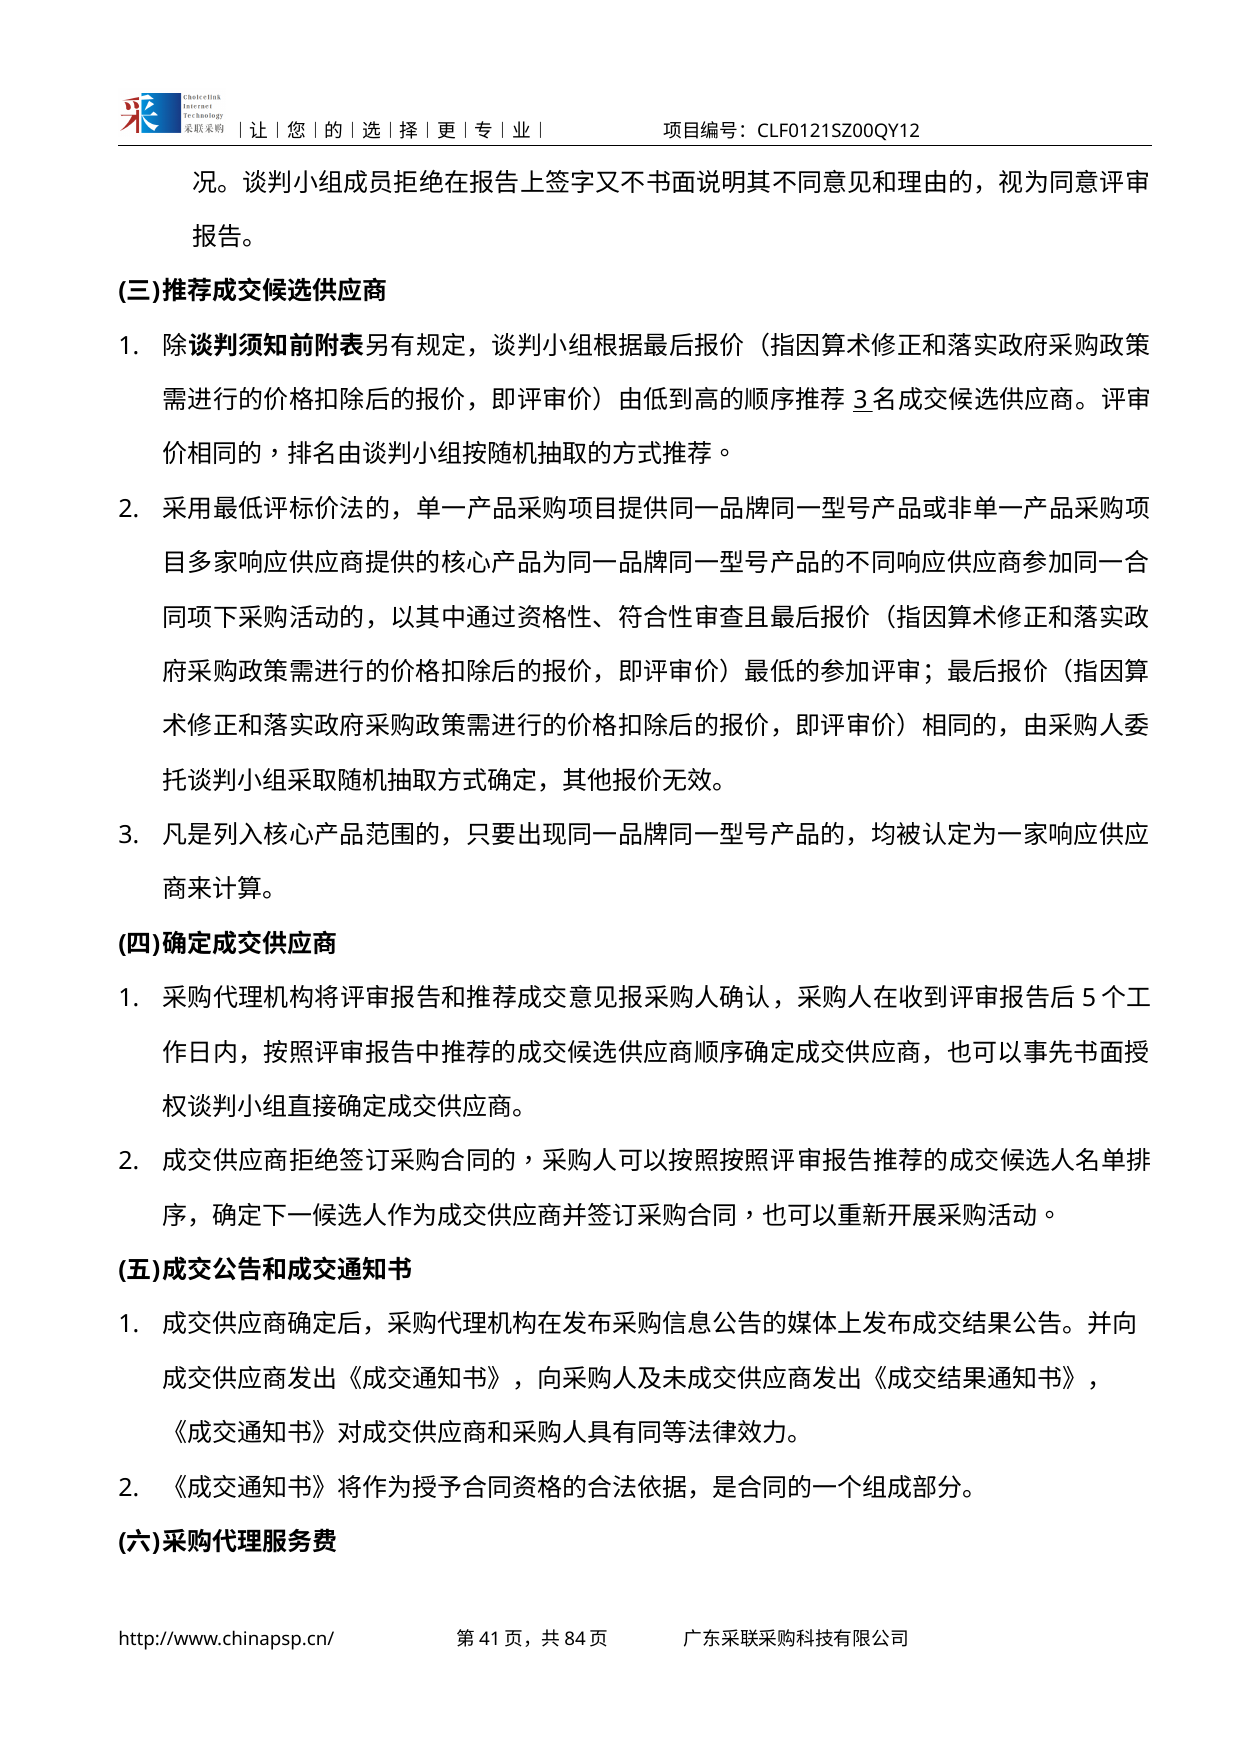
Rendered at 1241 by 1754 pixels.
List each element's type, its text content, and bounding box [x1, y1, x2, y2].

list 推荐成交候选供应商 [118, 271, 1152, 307]
list 成交供应商拒绝签订采购合同的，采购人可以按照按照评审报告推荐的成交候选人名单排序，确定下一候选人作为成交供应商并签订采购合同，也可以重新开展采购活动。 [118, 1141, 1152, 1231]
list 确定成交供应商 [118, 923, 1152, 959]
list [118, 162, 1152, 253]
list 采用最低评标价法的，单一产品采购项目提供同一品牌同一型号产品或非单一产品采购项目多家响应供应商提供的核心产品为同一品牌同一型号产品的不同响应供应商参加同一合同项下采购活动的，以其中通过资格性、符合性审查且最后报价（指因算术修正和落实政府采购政策需进行的价格扣除后的报价，即评审价）最低的参加评审；最后报价（指因算术修正和落实政府采购政策需进行的价格扣除后的报价，即评审价）相同的，由采购人委托谈判小组采取随机抽取方式确定，其他报价无效。 [118, 488, 1152, 796]
picture [118, 88, 226, 137]
list 采购代理机构将评审报告和推荐成交意见报采购人确认，采购人在收到评审报告后5个工作日内，按照评审报告中推荐的成交候选供应商顺序确定成交供应商，也可以事先书面授权谈判小组直接确定成交供应商。 [118, 978, 1152, 1123]
list 《成交通知书》将作为授予合同资格的合法依据，是合同的一个组成部分。 [118, 1467, 1152, 1503]
list 成交供应商确定后，采购代理机构在发布采购信息公告的媒体上发布成交结果公告。并向成交供应商发出《成交通知书》，向采购人及未成交供应商发出《成交结果通知书》，《成交通知书》对成交供应商和采购人具有同等法律效力。 [118, 1304, 1152, 1449]
list 除谈判须知前附表另有规定，谈判小组根据最后报价（指因算术修正和落实政府采购政策需进行的价格扣除后的报价，即评审价）由低到高的顺序推荐3名成交候选供应商。评审价相同的，排名由谈判小组按随机抽取的方式推荐。 [118, 325, 1152, 470]
list 采购代理服务费 [118, 1521, 1152, 1558]
list 成交公告和成交通知书 [118, 1249, 1152, 1286]
list 凡是列入核心产品范围的，只要出现同一品牌同一型号产品的，均被认定为一家响应供应商来计算。 [118, 814, 1152, 905]
